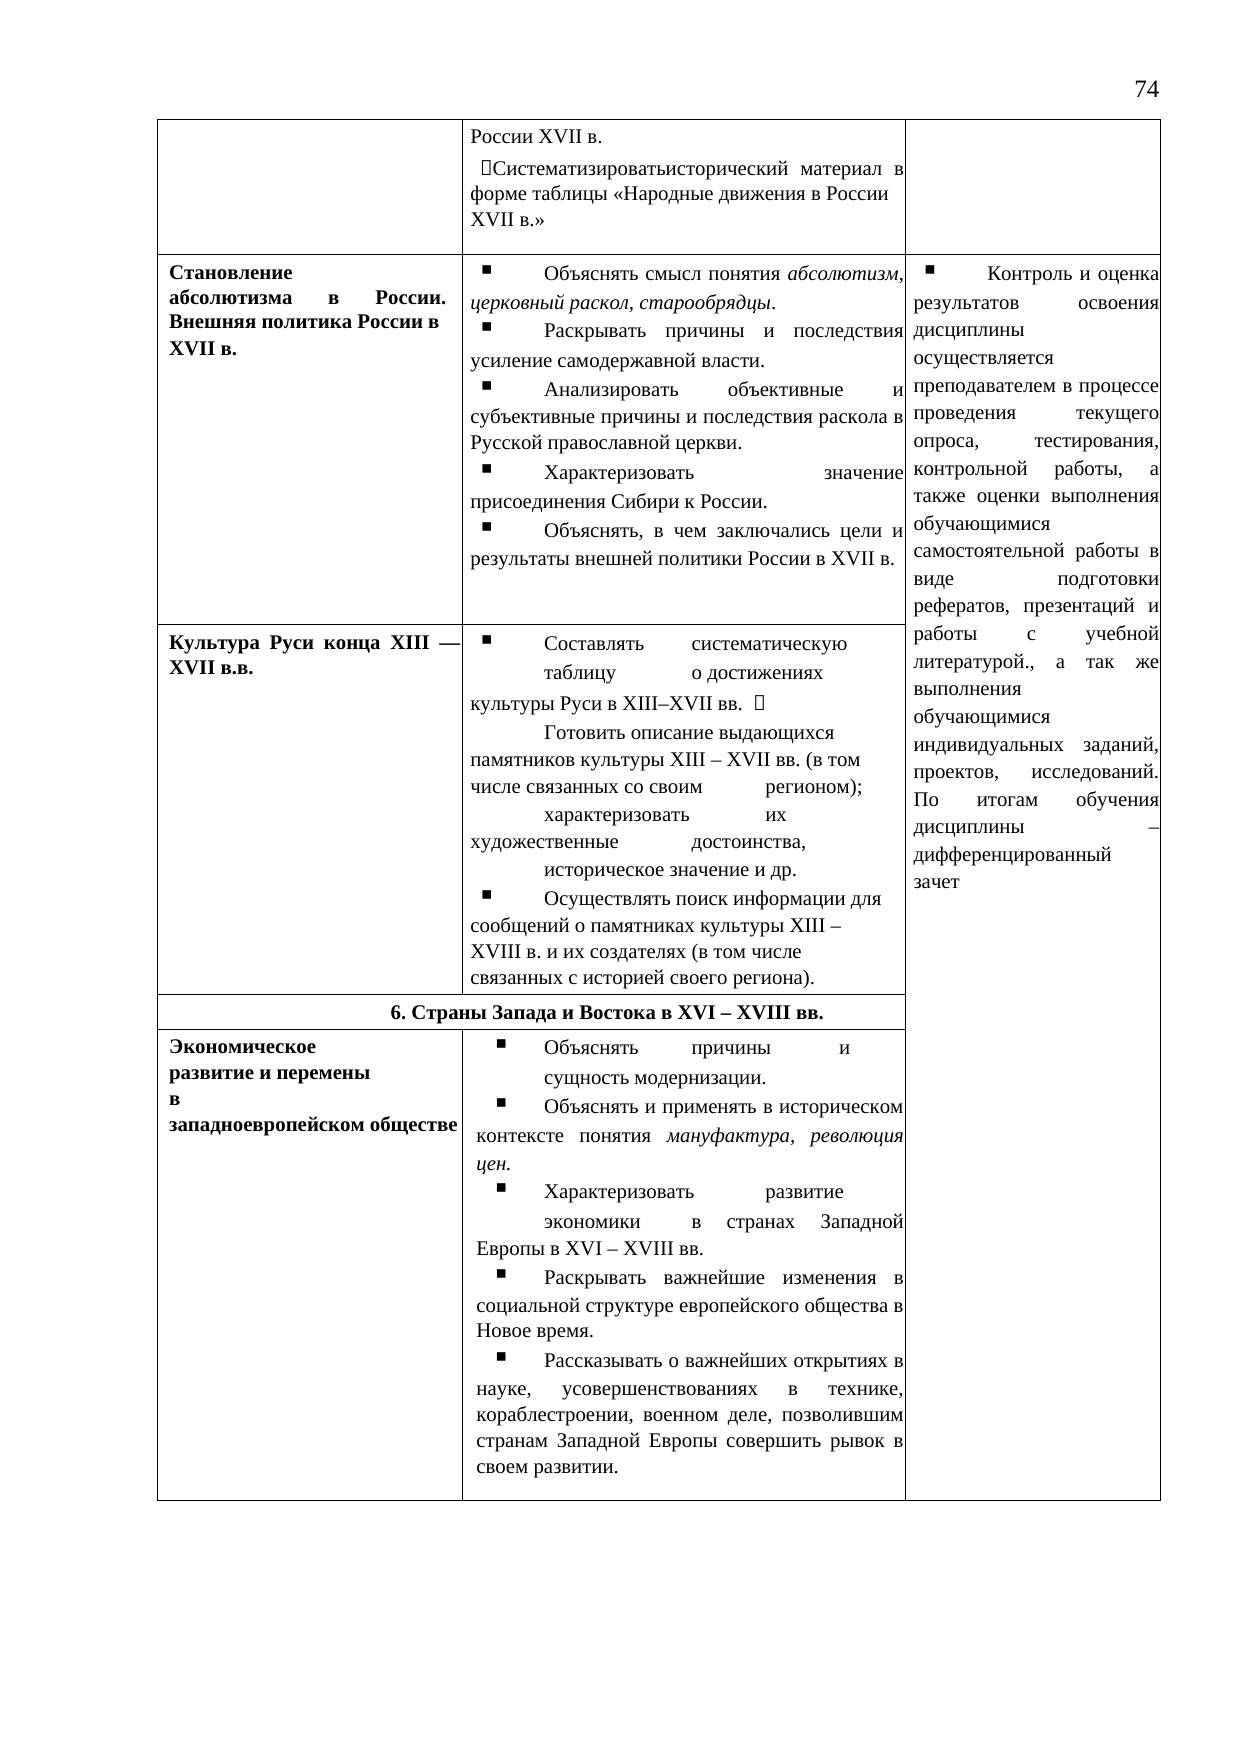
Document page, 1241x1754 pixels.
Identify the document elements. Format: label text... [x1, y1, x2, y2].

table_cell Объяснять смысл понятия абсолютизм, церковный раскол, старообрядцы. Раскрывать причины и последствия усиление самодержавной власти. Анализировать объективные и субъективные причины и последствия раскола в Русской православной церкви. Характеризовать значение присоединения Сибири к России. Объяснять, в чем заключались цели и результаты внешней политики России в XVII в. [463, 255, 905, 624]
table_cell Экономическое развитие и перемены в западноевропейском обществе [158, 1030, 462, 1499]
table_cell Культура Руси конца XIII — XVII в.в. [158, 625, 462, 994]
table_cell Составлять систематическую таблицу о достижениях культуры Руси в XIII–XVII вв.  Готовить описание выдающихся памятников культуры ХIII – XVII вв. (в том числе связанных со своим регионом); характеризовать их художественные достоинства, историческое значение и др. Осуществлять поиск информации для сообщений о памятниках культуры XIII – ХVIII в. и их создателях (в том числе связанных с историей своего региона). [463, 625, 905, 994]
table_cell Объяснять причины и сущность модернизации. Объяснять и применять в историческом контексте понятия мануфактура, революция цен. Характеризовать развитие экономики в странах Западной Европы в ХVI – ХVIII вв. Раскрывать важнейшие изменения в социальной структуре европейского общества в Новое время. Рассказывать о важнейших открытиях в науке, усовершенствованиях в технике, кораблестроении, военном деле, позволившим странам Западной Европы совершить рывок в своем развитии. [463, 1030, 905, 1499]
table_cell 6. Страны Запада и Востока в ХVI – ХVIII вв. [158, 995, 905, 1029]
table_cell Становление абсолютизма в России. Внешняя политика России в ХVII в. [158, 255, 462, 624]
table_header России XVII в. Систематизироватьисторический материал в форме таблицы «Народные движения в России XVII в.» [463, 120, 905, 254]
table_header [906, 120, 1160, 254]
table_header [158, 120, 462, 254]
